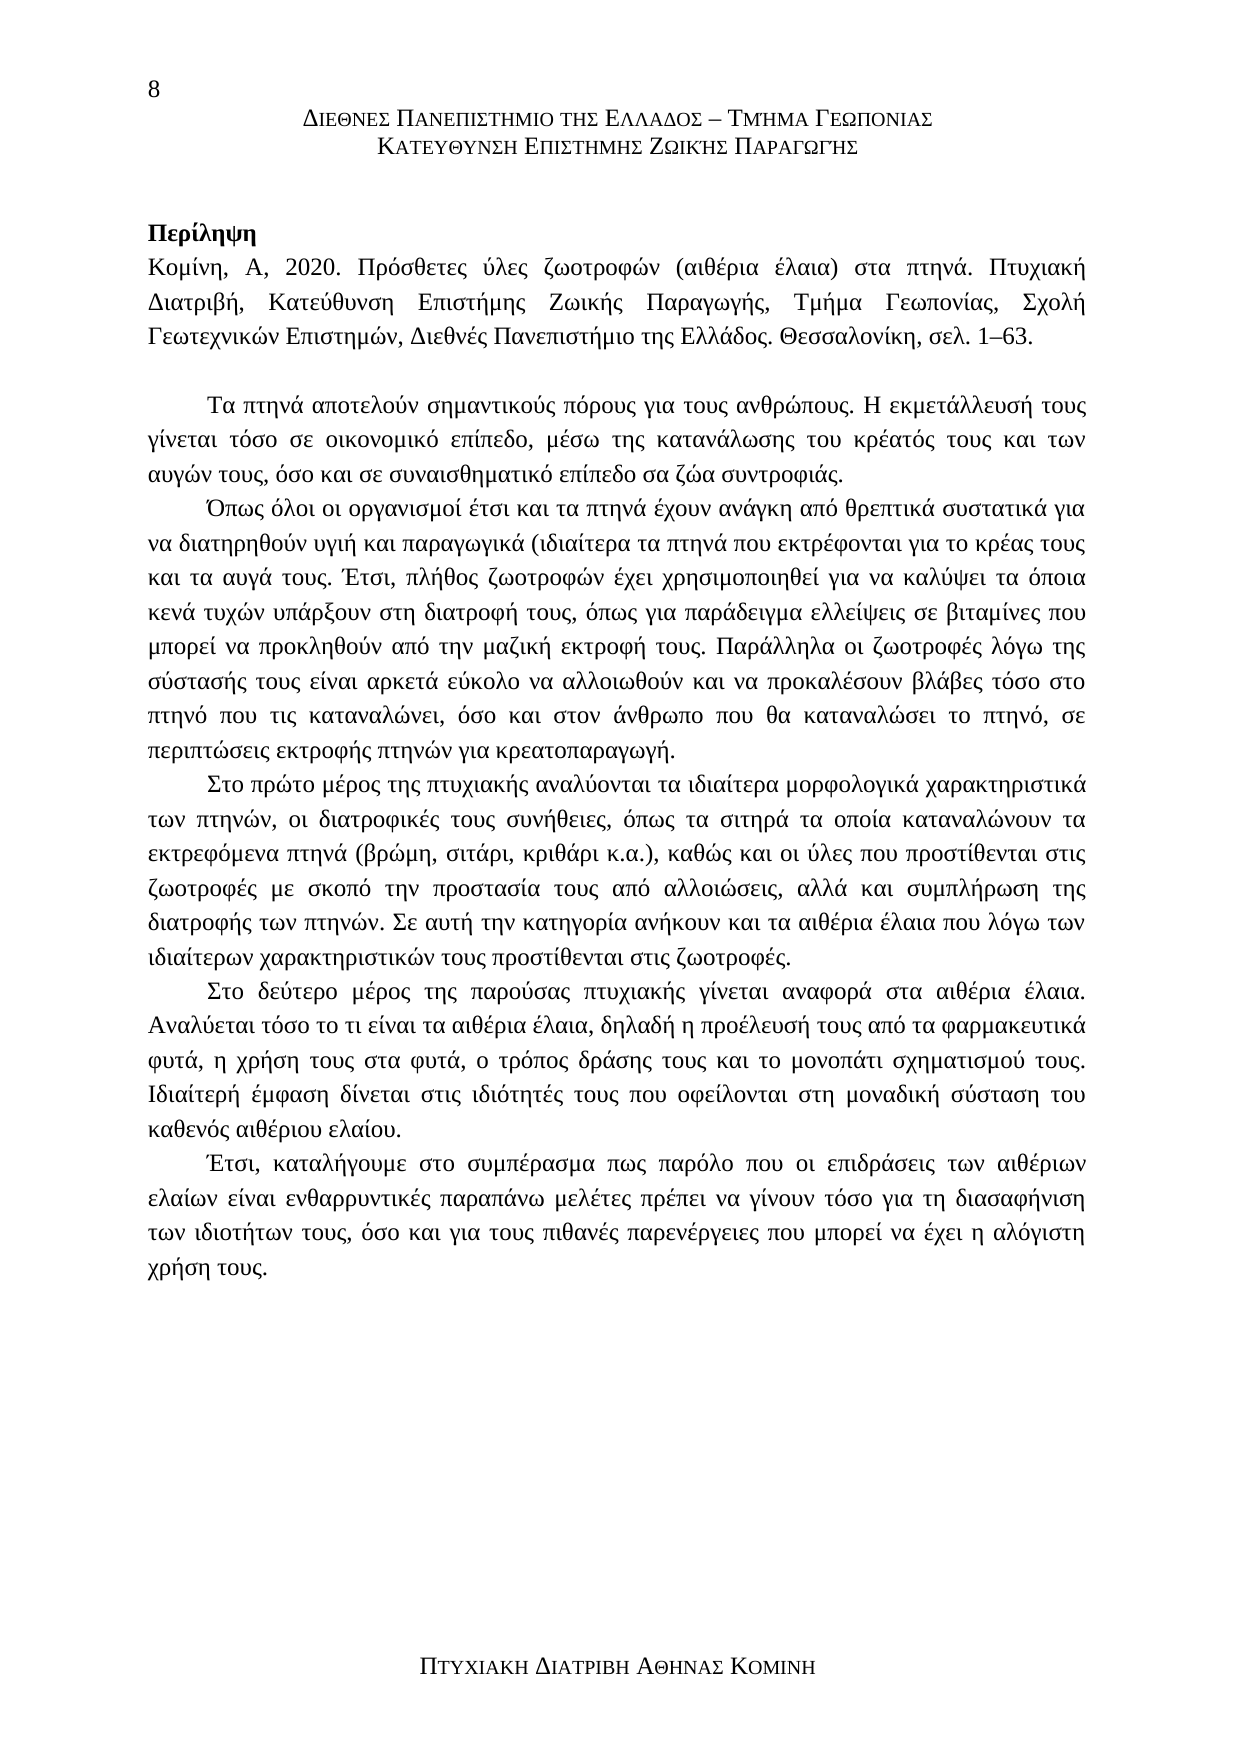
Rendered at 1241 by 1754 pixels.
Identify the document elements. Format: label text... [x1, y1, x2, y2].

text Κομίνη, Α, 2020. Πρόσθετες ύλες ζωοτροφών (αιθέρια έλαια) στα πτηνά. Πτυχιακή Διατριβή, Κατεύθυνση Επιστήμης Ζωικής Παραγωγής, Τμήμα Γεωπονίας, Σχολή Γεωτεχνικών Επιστημών, Διεθνές Πανεπιστήμιο της Ελλάδος. Θεσσαλονίκη, σελ. 1–63. [148, 252, 1087, 350]
text Έτσι, καταλήγουμε στο συμπέρασμα πως παρόλο που οι επιδράσεις των αιθέριων ελαίων είναι ενθαρρυντικές παραπάνω μελέτες πρέπει να γίνουν τόσο για τη διασαφήνιση των ιδιοτήτων τους, όσο και για τους πιθανές παρενέργειες που μπορεί να έχει η αλόγιστη χρήση τους. [148, 1148, 1087, 1281]
text Στο δεύτερο μέρος της παρούσας πτυχιακής γίνεται αναφορά στα αιθέρια έλαια. Αναλύεται τόσο το τι είναι τα αιθέρια έλαια, δηλαδή η προέλευσή τους από τα φαρμακευτικά φυτά, η χρήση τους στα φυτά, ο τρόπος δράσης τους και το μονοπάτι σχηματισμού τους. Ιδιαίτερή έμφαση δίνεται στις ιδιότητές τους που οφείλονται στη μοναδική σύσταση του καθενός αιθέριου ελαίου. [148, 976, 1087, 1143]
text Περίληψη [148, 218, 1087, 246]
text Τα πτηνά αποτελούν σημαντικούς πόρους για τους ανθρώπους. Η εκμετάλλευσή τους γίνεται τόσο σε οικονομικό επίπεδο, μέσω της κατανάλωσης του κρέατός τους και των αυγών τους, όσο και σε συναισθηματικό επίπεδο σα ζώα συντροφιάς. [148, 390, 1087, 488]
text Όπως όλοι οι οργανισμοί έτσι και τα πτηνά έχουν ανάγκη από θρεπτικά συστατικά για να διατηρηθούν υγιή και παραγωγικά (ιδιαίτερα τα πτηνά που εκτρέφονται για το κρέας τους και τα αυγά τους. Έτσι, πλήθος ζωοτροφών έχει χρησιμοποιηθεί για να καλύψει τα όποια κενά τυχών υπάρξουν στη διατροφή τους, όπως για παράδειγμα ελλείψεις σε βιταμίνες που μπορεί να προκληθούν από την μαζική εκτροφή τους. Παράλληλα οι ζωοτροφές λόγω της σύστασής τους είναι αρκετά εύκολο να αλλοιωθούν και να προκαλέσουν βλάβες τόσο στο πτηνό που τις καταναλώνει, όσο και στον άνθρωπο που θα καταναλώσει το πτηνό, σε περιπτώσεις εκτροφής πτηνών για κρεατοπαραγωγή. [148, 493, 1087, 763]
text Στο πρώτο μέρος της πτυχιακής αναλύονται τα ιδιαίτερα μορφολογικά χαρακτηριστικά των πτηνών, οι διατροφικές τους συνήθειες, όπως τα σιτηρά τα οποία καταναλώνουν τα εκτρεφόμενα πτηνά (βρώμη, σιτάρι, κριθάρι κ.α.), καθώς και οι ύλες που προστίθενται στις ζωοτροφές με σκοπό την προστασία τους από αλλοιώσεις, αλλά και συμπλήρωση της διατροφής των πτηνών. Σε αυτή την κατηγορία ανήκουν και τα αιθέρια έλαια που λόγω των ιδιαίτερων χαρακτηριστικών τους προστίθενται στις ζωοτροφές. [148, 769, 1087, 970]
